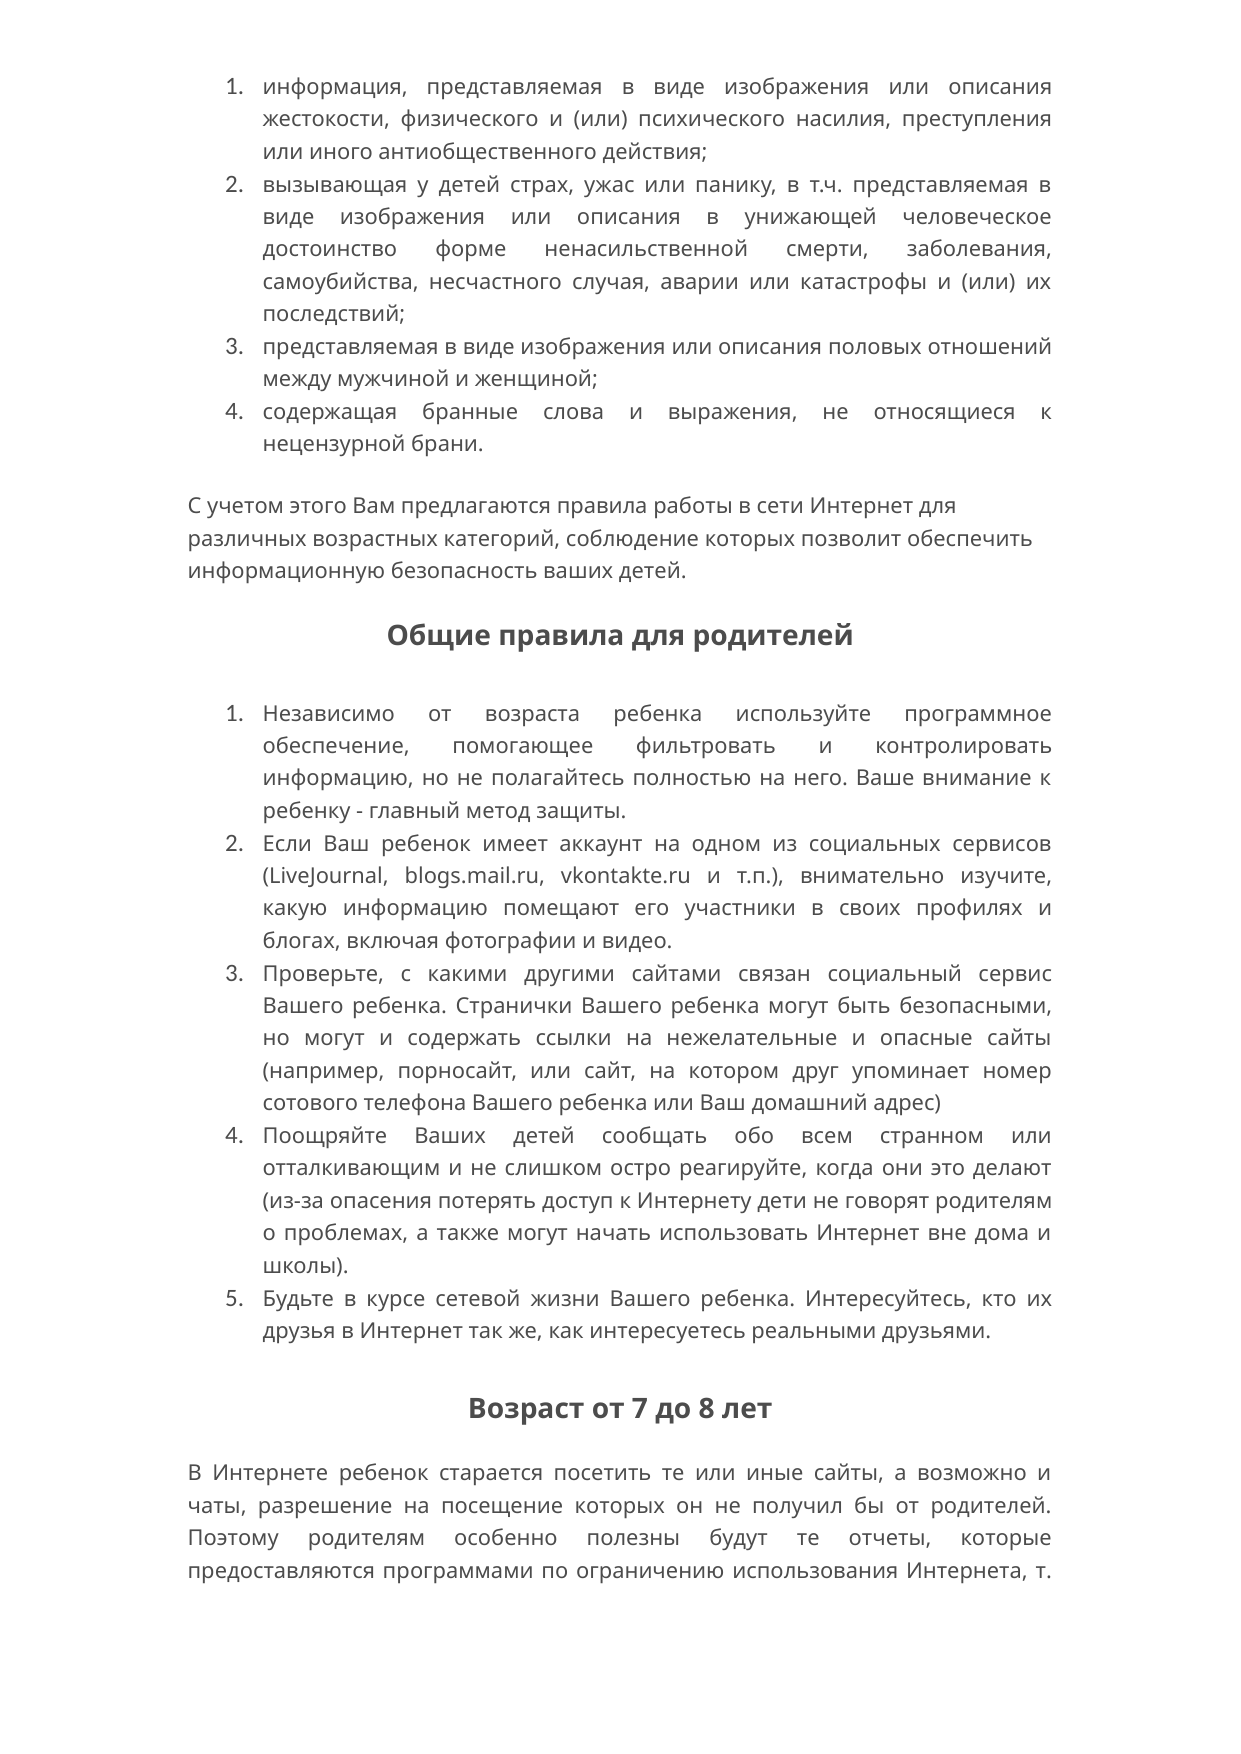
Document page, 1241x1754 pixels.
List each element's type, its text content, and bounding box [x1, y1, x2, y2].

list Независимо от возраста ребенка используйте программное обеспечение, помогающее фильтровать и контролировать информацию, но не полагайтесь полностью на него. Ваше внимание к ребенку - главный метод защиты. [225, 696, 1053, 826]
list Будьте в курсе сетевой жизни Вашего ребенка. Интересуйтесь, кто их друзья в Интернет так же, как интересуетесь реальными друзьями. [225, 1281, 1053, 1346]
list информация, представляемая в виде изображения или описания жестокости, физического и (или) психического насилия, преступления или иного антиобщественного действия; [225, 69, 1053, 167]
list содержащая бранные слова и выражения, не относящиеся к нецензурной брани. [225, 394, 1053, 459]
list вызывающая у детей страх, ужас или панику, в т.ч. представляемая в виде изображения или описания в унижающей человеческое достоинство форме ненасильственной смерти, заболевания, самоубийства, несчастного случая, аварии или катастрофы и (или) их последствий; [225, 167, 1053, 329]
subtitle Возраст от 7 до 8 лет [187, 1375, 1053, 1440]
list Если Ваш ребенок имеет аккаунт на одном из социальных сервисов (LiveJournal, blogs.mail.ru, vkontakte.ru и т.п.), внимательно изучите, какую информацию помещают его участники в своих профилях и блогах, включая фотографии и видео. [225, 826, 1053, 956]
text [187, 1456, 1053, 1586]
list Поощряйте Ваших детей сообщать обо всем странном или отталкивающим и не слишком остро реагируйте, когда они это делают (из-за опасения потерять доступ к Интернету дети не говорят родителям о проблемах, а также могут начать использовать Интернет вне дома и школы). [225, 1118, 1053, 1281]
list Проверьте, с какими другими сайтами связан социальный сервис Вашего ребенка. Странички Вашего ребенка могут быть безопасными, но могут и содержать ссылки на нежелательные и опасные сайты (например, порносайт, или сайт, на котором друг упоминает номер сотового телефона Вашего ребенка или Ваш домашний адрес) [225, 956, 1053, 1118]
text Общие правила для родителей [187, 602, 1053, 667]
text С учетом этого Вам предлагаются правила работы в сети Интернет для различных возрастных категорий, соблюдение которых позволит обеспечить информационную безопасность ваших детей. [187, 489, 1053, 586]
list представляемая в виде изображения или описания половых отношений между мужчиной и женщиной; [225, 329, 1053, 394]
